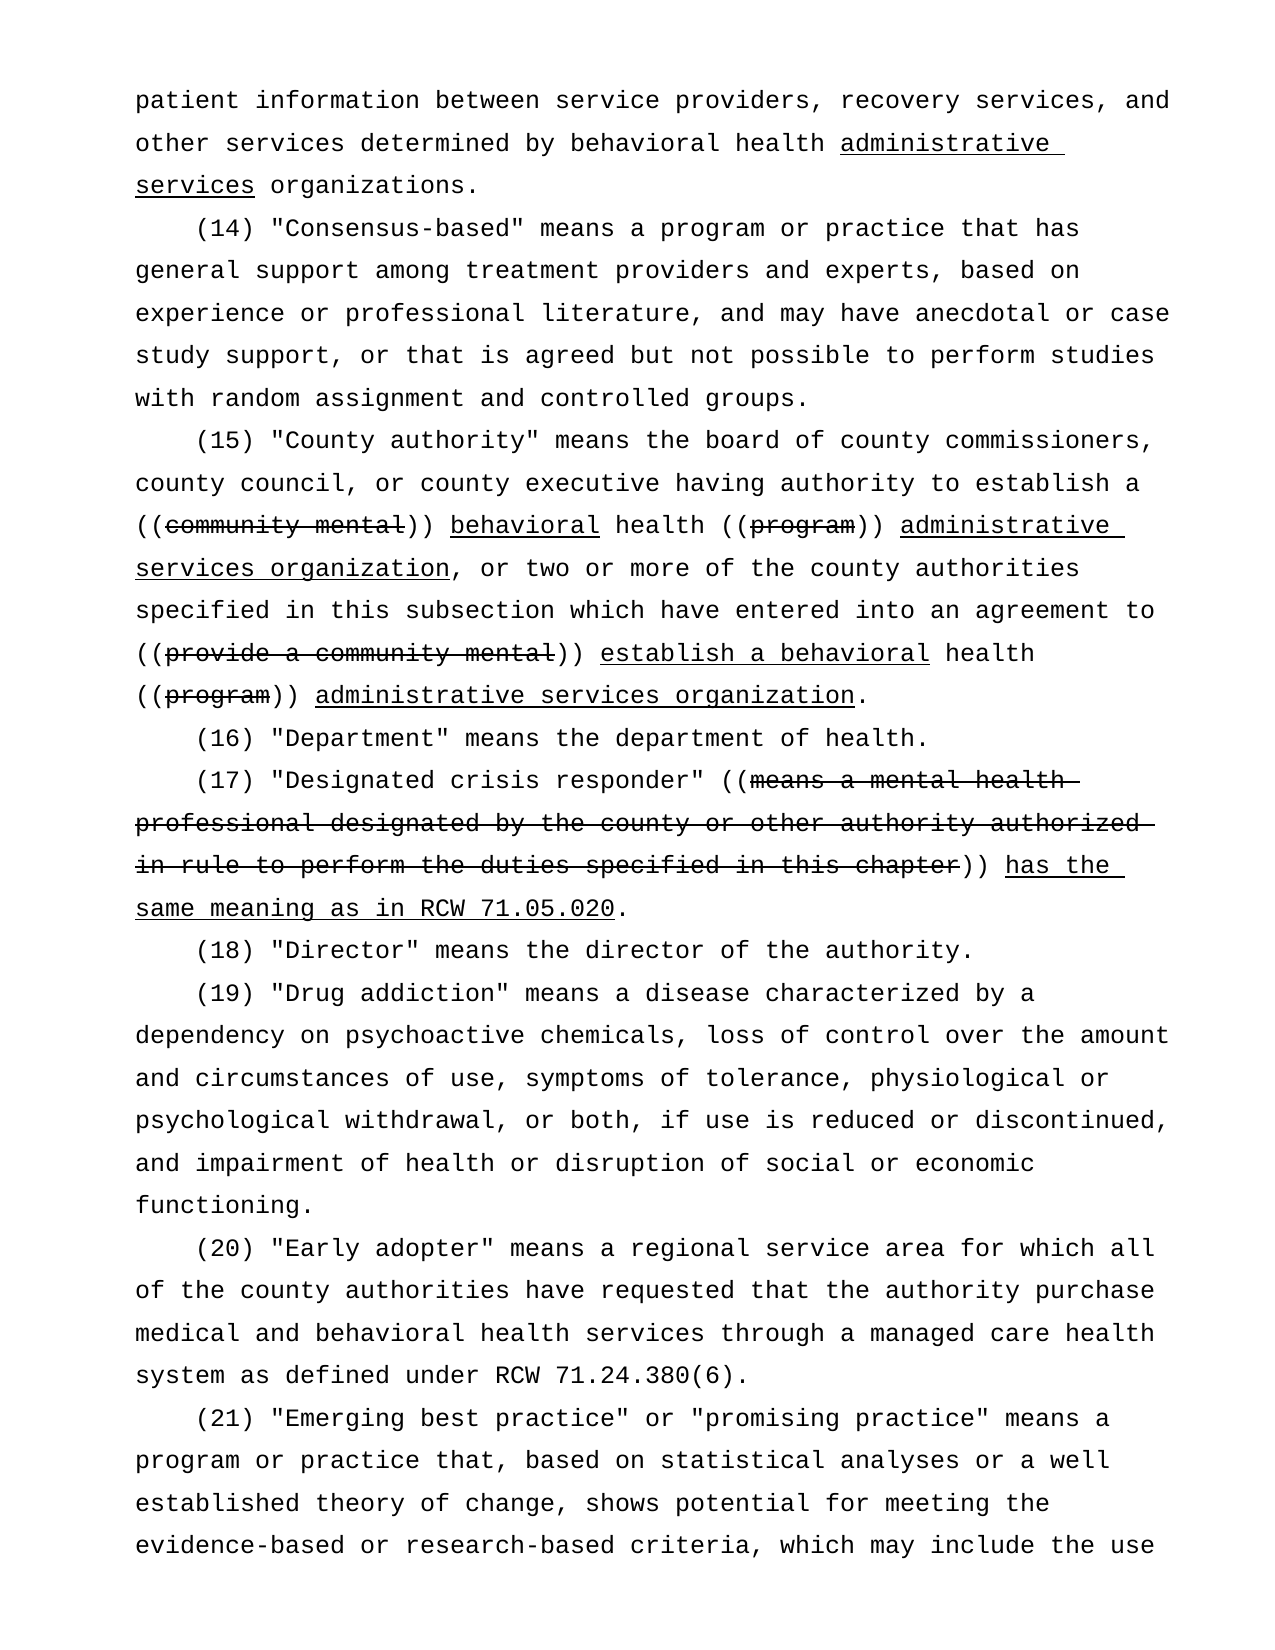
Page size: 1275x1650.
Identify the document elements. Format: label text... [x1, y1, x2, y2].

text (14) "Consensus-based" means a program or practice that has general support among treatment providers and experts, based on experience or professional literature, and may have anecdotal or case study support, or that is agreed but not possible to perform studies with random assignment and controlled groups. [135, 202, 1170, 415]
text (18) "Director" means the director of the authority. [135, 925, 1170, 967]
text (16) "Department" means the department of health. [135, 712, 1170, 755]
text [135, 75, 1170, 202]
text (17) "Designated crisis responder" ((means a mental health professional designated by the county or other authority authorized in rule to perform the duties specified in this chapter)) has the same meaning as in RCW 71.05.020. [135, 755, 1170, 925]
text (15) "County authority" means the board of county commissioners, county council, or county executive having authority to establish a ((community mental)) behavioral health ((program)) administrative services organization, or two or more of the county authorities specified in this subsection which have entered into an agreement to ((provide a community mental)) establish a behavioral health ((program)) administrative services organization. [135, 415, 1170, 712]
text (19) "Drug addiction" means a disease characterized by a dependency on psychoactive chemicals, loss of control over the amount and circumstances of use, symptoms of tolerance, physiological or psychological withdrawal, or both, if use is reduced or discontinued, and impairment of health or disruption of social or economic functioning. [135, 967, 1170, 1222]
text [135, 1392, 1170, 1562]
text (20) "Early adopter" means a regional service area for which all of the county authorities have requested that the authority purchase medical and behavioral health services through a managed care health system as defined under RCW 71.24.380(6). [135, 1222, 1170, 1392]
